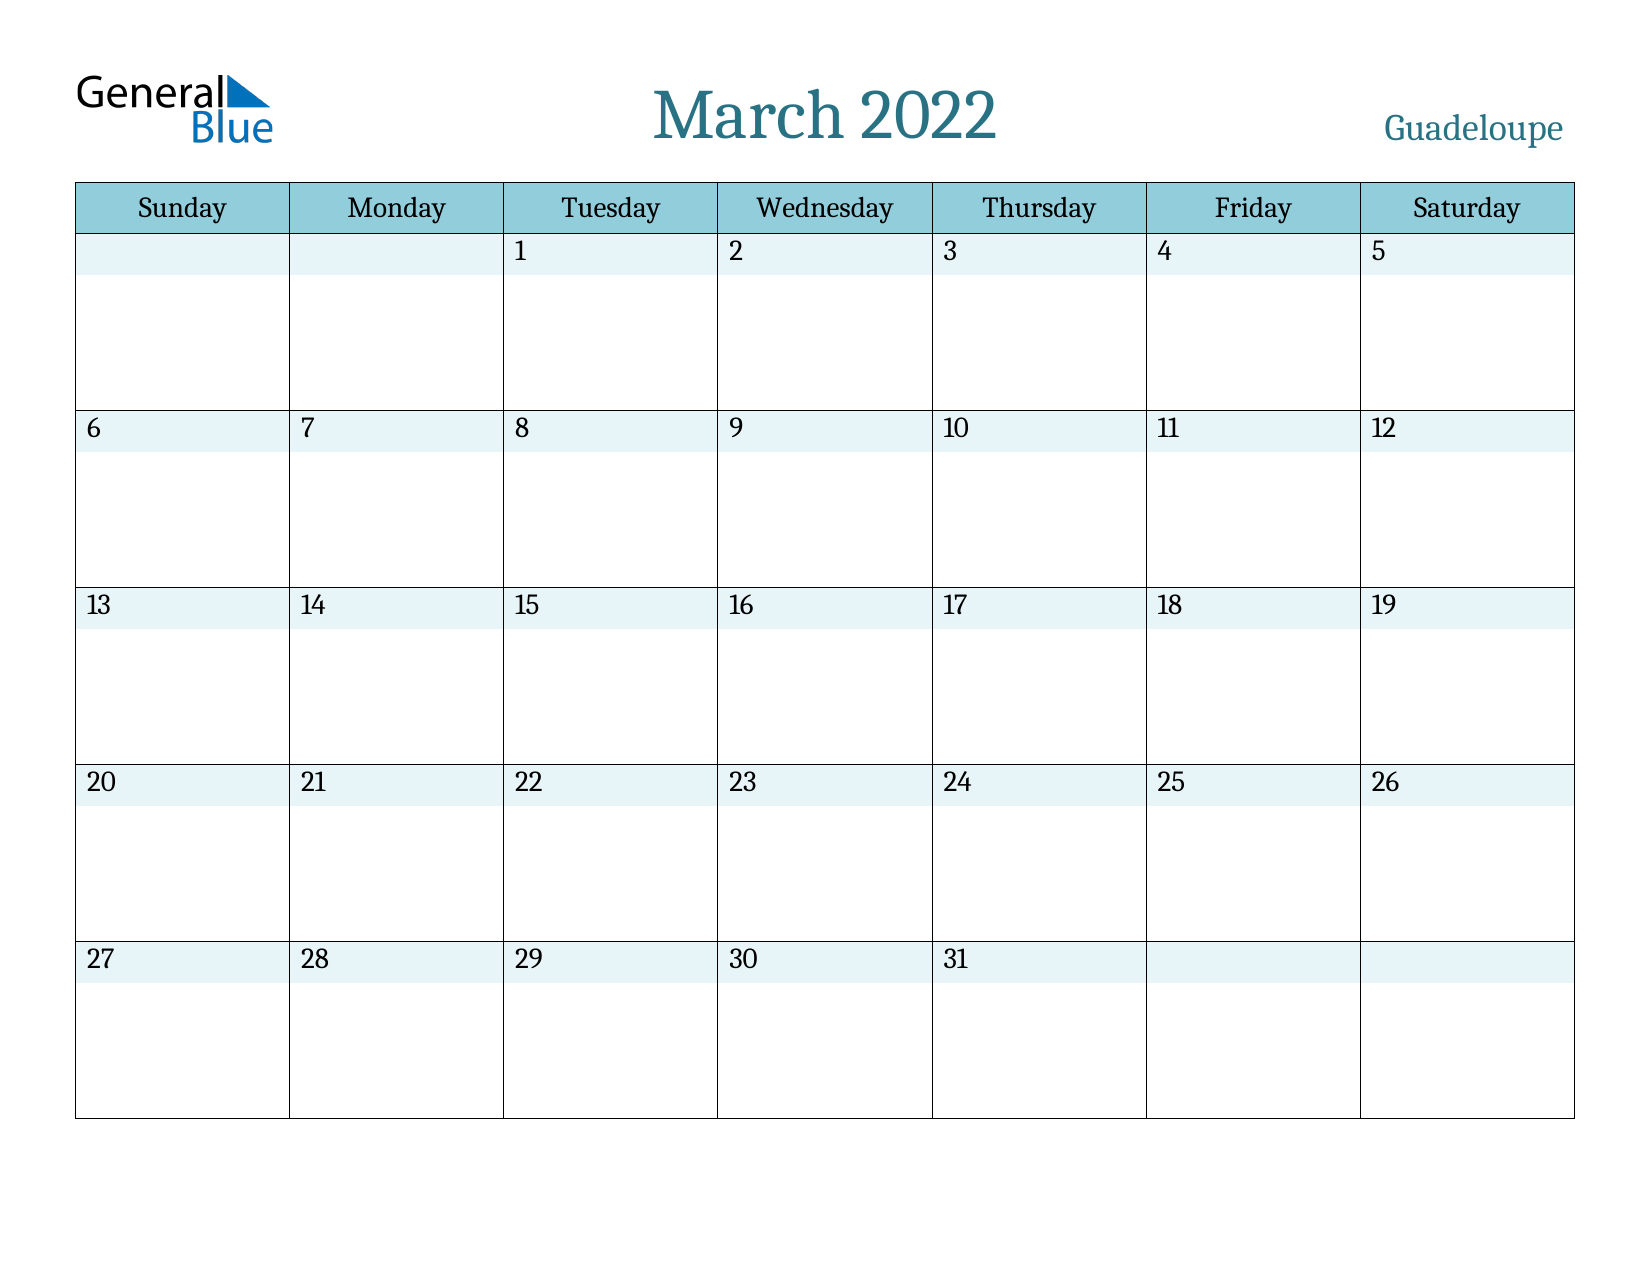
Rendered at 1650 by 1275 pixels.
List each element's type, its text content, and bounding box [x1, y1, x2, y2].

table_cell 15 [504, 588, 717, 629]
table_header March 2022 [504, 75, 1146, 182]
table_cell [1147, 452, 1360, 587]
table_cell [504, 275, 717, 410]
table_cell [1147, 629, 1360, 764]
table_cell [504, 983, 717, 1118]
table_cell 7 [290, 411, 503, 452]
table_cell 17 [933, 588, 1146, 629]
table_cell [76, 806, 289, 941]
table_cell Wednesday [718, 183, 932, 233]
table_cell 6 [76, 411, 289, 452]
table_cell [718, 806, 932, 941]
table_cell Tuesday [504, 183, 717, 233]
table_cell 29 [504, 942, 717, 983]
table_cell [1361, 275, 1574, 410]
table_header Guadeloupe [1146, 75, 1574, 182]
table_cell 11 [1147, 411, 1360, 452]
table_cell 27 [76, 942, 289, 983]
table_cell 31 [933, 942, 1146, 983]
table_header [76, 75, 503, 182]
table_cell 8 [504, 411, 717, 452]
table_cell [76, 275, 289, 410]
table_cell 4 [1147, 234, 1360, 275]
table_cell 20 [76, 765, 289, 806]
table_cell 19 [1361, 588, 1574, 629]
table_cell Sunday [76, 183, 289, 233]
table_cell [1147, 942, 1360, 983]
table_cell 14 [290, 588, 503, 629]
table_cell [718, 629, 932, 764]
table_cell [1147, 983, 1360, 1118]
table_cell [933, 452, 1146, 587]
table_cell Monday [290, 183, 503, 233]
table_cell 16 [718, 588, 932, 629]
table_cell [1361, 452, 1574, 587]
table_cell [718, 452, 932, 587]
table_cell [76, 983, 289, 1118]
table_cell 28 [290, 942, 503, 983]
table_cell [290, 234, 503, 275]
table_cell [290, 629, 503, 764]
table_cell 9 [718, 411, 932, 452]
table_cell 12 [1361, 411, 1574, 452]
table_cell [933, 275, 1146, 410]
table_cell Friday [1147, 183, 1360, 233]
table_cell 24 [933, 765, 1146, 806]
table_cell [504, 806, 717, 941]
table_cell 23 [718, 765, 932, 806]
table_cell 10 [933, 411, 1146, 452]
table_cell [290, 275, 503, 410]
table_cell [290, 983, 503, 1118]
table_cell 2 [718, 234, 932, 275]
table_cell [933, 629, 1146, 764]
table_cell 21 [290, 765, 503, 806]
table_cell [76, 452, 289, 587]
table_cell [1361, 806, 1574, 941]
table_cell 3 [933, 234, 1146, 275]
table_cell [933, 806, 1146, 941]
table_cell [504, 629, 717, 764]
table_cell [718, 275, 932, 410]
picture [77, 75, 273, 143]
table_cell [1147, 275, 1360, 410]
table_cell [933, 983, 1146, 1118]
table_cell [290, 806, 503, 941]
table_cell 26 [1361, 765, 1574, 806]
table_cell 5 [1361, 234, 1574, 275]
table_cell 22 [504, 765, 717, 806]
table_cell [290, 452, 503, 587]
table_cell 1 [504, 234, 717, 275]
table_cell [76, 629, 289, 764]
table_cell [1361, 983, 1574, 1118]
table_cell [1361, 942, 1574, 983]
table_cell [718, 983, 932, 1118]
table_cell Thursday [933, 183, 1146, 233]
table_cell 18 [1147, 588, 1360, 629]
table_cell [1147, 806, 1360, 941]
table_cell Saturday [1361, 183, 1574, 233]
table_cell [76, 234, 289, 275]
table_cell 13 [76, 588, 289, 629]
table_cell [1361, 629, 1574, 764]
table_cell [504, 452, 717, 587]
table_cell 25 [1147, 765, 1360, 806]
table_cell 30 [718, 942, 932, 983]
